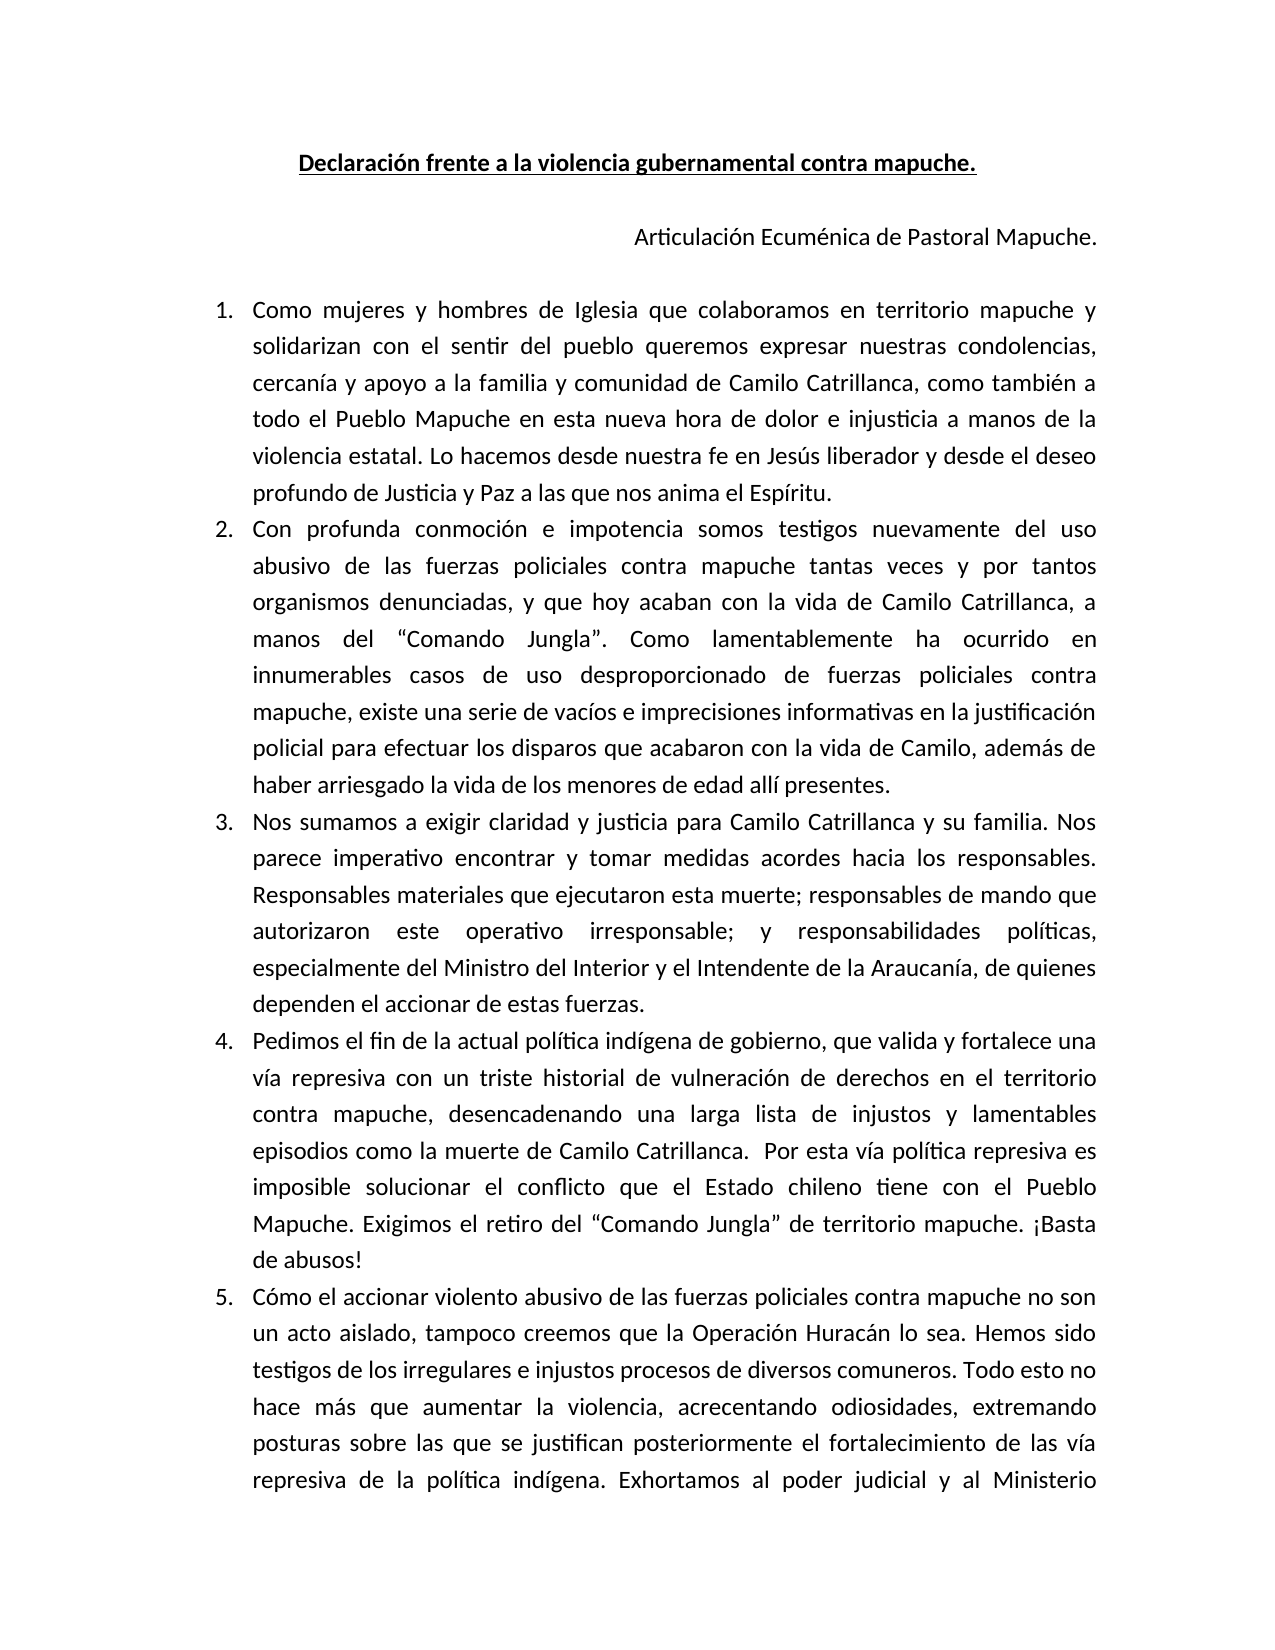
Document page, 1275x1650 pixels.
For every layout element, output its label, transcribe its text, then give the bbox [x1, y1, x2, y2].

list Nos sumamos a exigir claridad y justicia para Camilo Catrillanca y su familia. Nos parece imperativo encontrar y tomar medidas acordes hacia los responsables. Responsables materiales que ejecutaron esta muerte; responsables de mando que autorizaron este operativo irresponsable; y responsabilidades políticas, especialmente del Ministro del Interior y el Intendente de la Araucanía, de quienes dependen el accionar de estas fuerzas. [215, 806, 1098, 1019]
list Como mujeres y hombres de Iglesia que colaboramos en territorio mapuche y solidarizan con el sentir del pueblo queremos expresar nuestras condolencias, cercanía y apoyo a la familia y comunidad de Camilo Catrillanca, como también a todo el Pueblo Mapuche en esta nueva hora de dolor e injusticia a manos de la violencia estatal. Lo hacemos desde nuestra fe en Jesús liberador y desde el deseo profundo de Justicia y Paz a las que nos anima el Espíritu. [215, 294, 1098, 507]
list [215, 1281, 1098, 1494]
text Articulación Ecuménica de Pastoral Mapuche. [177, 221, 1098, 251]
text Declaración frente a la violencia gubernamental contra mapuche. [177, 148, 1098, 178]
list Pedimos el fin de la actual política indígena de gobierno, que valida y fortalece una vía represiva con un triste historial de vulneración de derechos en el territorio contra mapuche, desencadenando una larga lista de injustos y lamentables episodios como la muerte de Camilo Catrillanca. Por esta vía política represiva es imposible solucionar el conflicto que el Estado chileno tiene con el Pueblo Mapuche. Exigimos el retiro del “Comando Jungla” de territorio mapuche. ¡Basta de abusos! [215, 1025, 1098, 1275]
list Con profunda conmoción e impotencia somos testigos nuevamente del uso abusivo de las fuerzas policiales contra mapuche tantas veces y por tantos organismos denunciadas, y que hoy acaban con la vida de Camilo Catrillanca, a manos del “Comando Jungla”. Como lamentablemente ha ocurrido en innumerables casos de uso desproporcionado de fuerzas policiales contra mapuche, existe una serie de vacíos e imprecisiones informativas en la justificación policial para efectuar los disparos que acabaron con la vida de Camilo, además de haber arriesgado la vida de los menores de edad allí presentes. [215, 513, 1098, 800]
